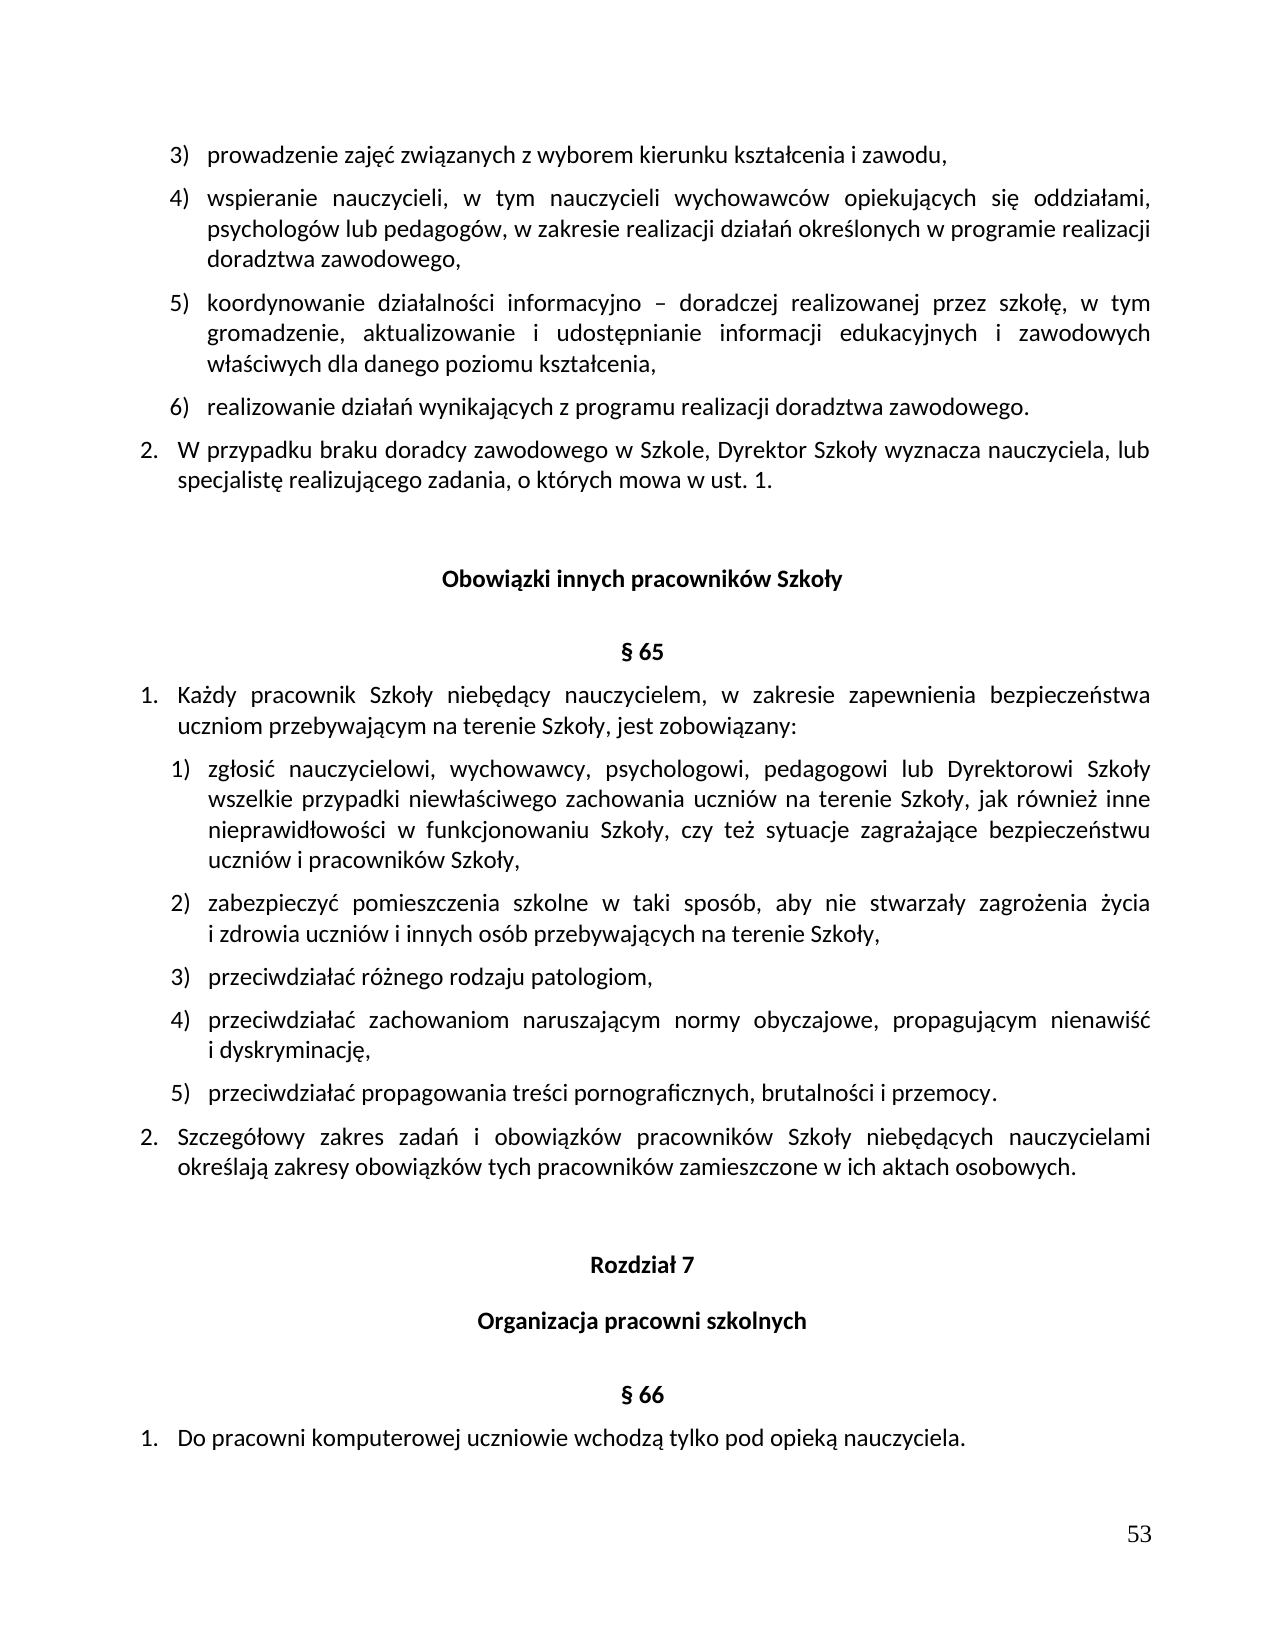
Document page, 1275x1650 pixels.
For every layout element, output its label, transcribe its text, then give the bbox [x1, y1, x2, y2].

list Do pracowni komputerowej uczniowie wchodzą tylko pod opieką nauczyciela. [140, 1422, 1152, 1452]
list W przypadku braku doradcy zawodowego w Szkole, Dyrektor Szkoły wyznacza nauczyciela, lub specjalistę realizującego zadania, o których mowa w ust. 1. [140, 434, 1152, 495]
list Organizacja pracowni szkolnych [133, 1305, 1152, 1336]
list Rozdział 7 [133, 1250, 1152, 1280]
list zabezpieczyć pomieszczenia szkolne w taki sposób, aby nie stwarzały zagrożenia życia i zdrowia uczniów i innych osób przebywających na terenie Szkoły, [170, 887, 1152, 948]
list przeciwdziałać zachowaniom naruszającym normy obyczajowe, propagującym nienawiść i dyskryminację, [170, 1004, 1152, 1065]
text § 65 [133, 636, 1152, 667]
list realizowanie działań wynikających z programu realizacji doradztwa zawodowego. [169, 391, 1152, 421]
list Obowiązki innych pracowników Szkoły [133, 563, 1152, 593]
list wspieranie nauczycieli, w tym nauczycieli wychowawców opiekujących się oddziałami, psychologów lub pedagogów, w zakresie realizacji działań określonych w programie realizacji doradztwa zawodowego, [169, 183, 1152, 274]
text § 66 [133, 1379, 1152, 1409]
list koordynowanie działalności informacyjno – doradczej realizowanej przez szkołę, w tym gromadzenie, aktualizowanie i udostępnianie informacji edukacyjnych i zawodowych właściwych dla danego poziomu kształcenia, [169, 287, 1152, 378]
list Szczegółowy zakres zadań i obowiązków pracowników Szkoły niebędących nauczycielami określają zakresy obowiązków tych pracowników zamieszczone w ich aktach osobowych. [140, 1121, 1152, 1182]
list Każdy pracownik Szkoły niebędący nauczycielem, w zakresie zapewnienia bezpieczeństwa uczniom przebywającym na terenie Szkoły, jest zobowiązany: [140, 679, 1152, 740]
list przeciwdziałać różnego rodzaju patologiom, [170, 961, 1152, 992]
list zgłosić nauczycielowi, wychowawcy, psychologowi, pedagogowi lub Dyrektorowi Szkoły wszelkie przypadki niewłaściwego zachowania uczniów na terenie Szkoły, jak również inne nieprawidłowości w funkcjonowaniu Szkoły, czy też sytuacje zagrażające bezpieczeństwu uczniów i pracowników Szkoły, [170, 753, 1152, 875]
list przeciwdziałać propagowania treści pornograficznych, brutalności i przemocy. [170, 1078, 1152, 1108]
list prowadzenie zajęć związanych z wyborem kierunku kształcenia i zawodu, [169, 139, 1152, 170]
